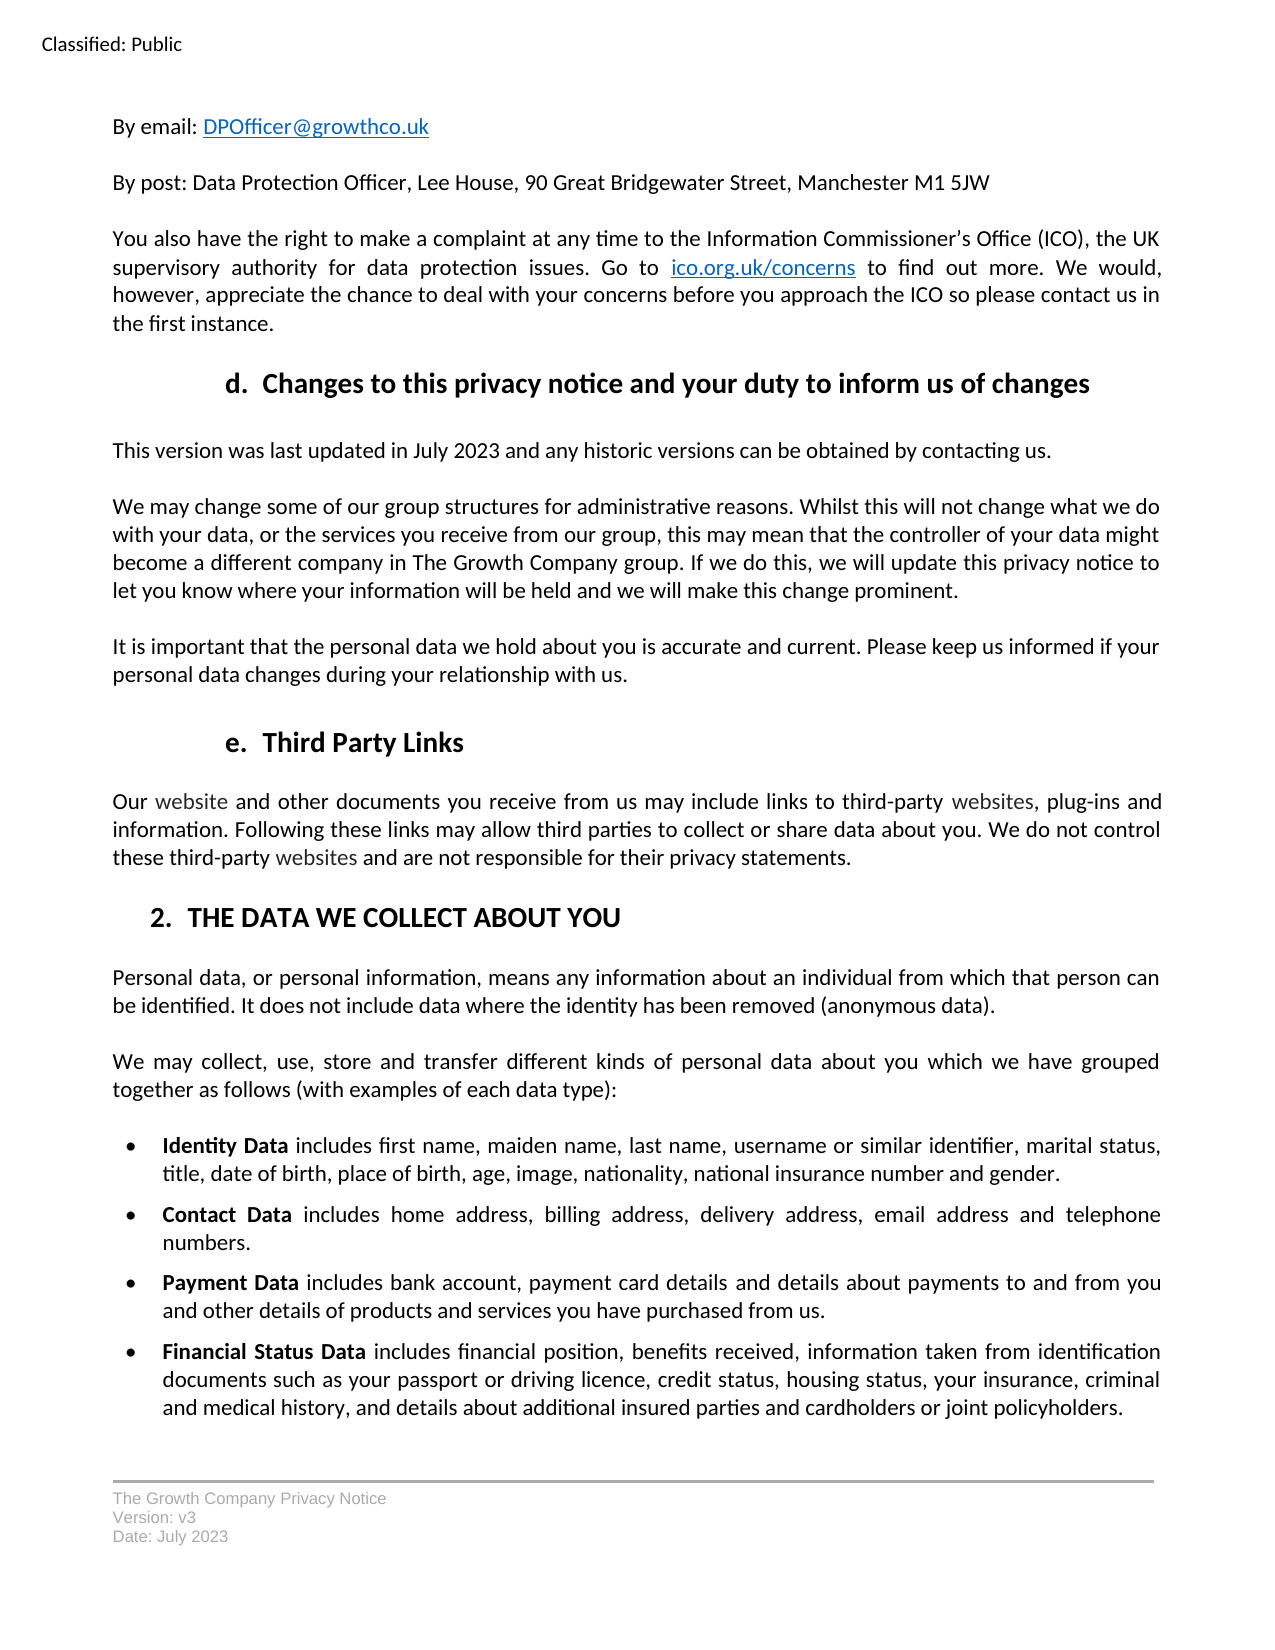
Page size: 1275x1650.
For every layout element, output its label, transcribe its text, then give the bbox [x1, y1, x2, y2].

list Identity Data includes first name, maiden name, last name, username or similar identifier, marital status, title, date of birth, place of birth, age, image, nationality, national insurance number and gender. [125, 1131, 1162, 1187]
list Changes to this privacy notice and your duty to inform us of changes [225, 365, 1162, 400]
list Payment Data includes bank account, payment card details and details about payments to and from you and other details of products and services you have purchased from us. [125, 1268, 1162, 1324]
text We may change some of our group structures for administrative reasons. Whilst this will not change what we do with your data, or the services you receive from our group, this may mean that the controller of your data might become a different company in The Growth Company group. If we do this, we will update this privacy notice to let you know where your information will be held and we will make this change prominent. [112, 492, 1162, 604]
list THE DATA WE COLLECT ABOUT YOU [150, 899, 1162, 935]
text You also have the right to make a complaint at any time to the Information Commissioner’s Office (ICO), the UK supervisory authority for data protection issues. Go to ico.org.uk/concerns to find out more. We would, however, appreciate the chance to deal with your concerns before you approach the ICO so please contact us in the first instance. [112, 224, 1162, 337]
text It is important that the personal data we hold about you is accurate and current. Please keep us informed if your personal data changes during your relationship with us. [112, 632, 1162, 688]
text By email: DPOfficer@growthco.uk [112, 112, 1162, 141]
list Third Party Links [225, 724, 1162, 759]
text Our website and other documents you receive from us may include links to third-party websites, plug-ins and information. Following these links may allow third parties to collect or share data about you. We do not control these third-party websites and are not responsible for their privacy statements. [112, 787, 1162, 871]
list Financial Status Data includes financial position, benefits received, information taken from identification documents such as your passport or driving licence, credit status, housing status, your insurance, criminal and medical history, and details about additional insured parties and cardholders or joint policyholders. [125, 1337, 1162, 1421]
text By post: Data Protection Officer, Lee House, 90 Great Bridgewater Street, Manchester M1 5JW [112, 168, 1162, 197]
text Personal data, or personal information, means any information about an individual from which that person can be identified. It does not include data where the identity has been removed (anonymous data). [112, 963, 1162, 1019]
list Contact Data includes home address, billing address, delivery address, email address and telephone numbers. [125, 1200, 1162, 1256]
text This version was last updated in July 2023 and any historic versions can be obtained by contacting us. [112, 436, 1162, 464]
text We may collect, use, store and transfer different kinds of personal data about you which we have grouped together as follows (with examples of each data type): [112, 1047, 1162, 1103]
